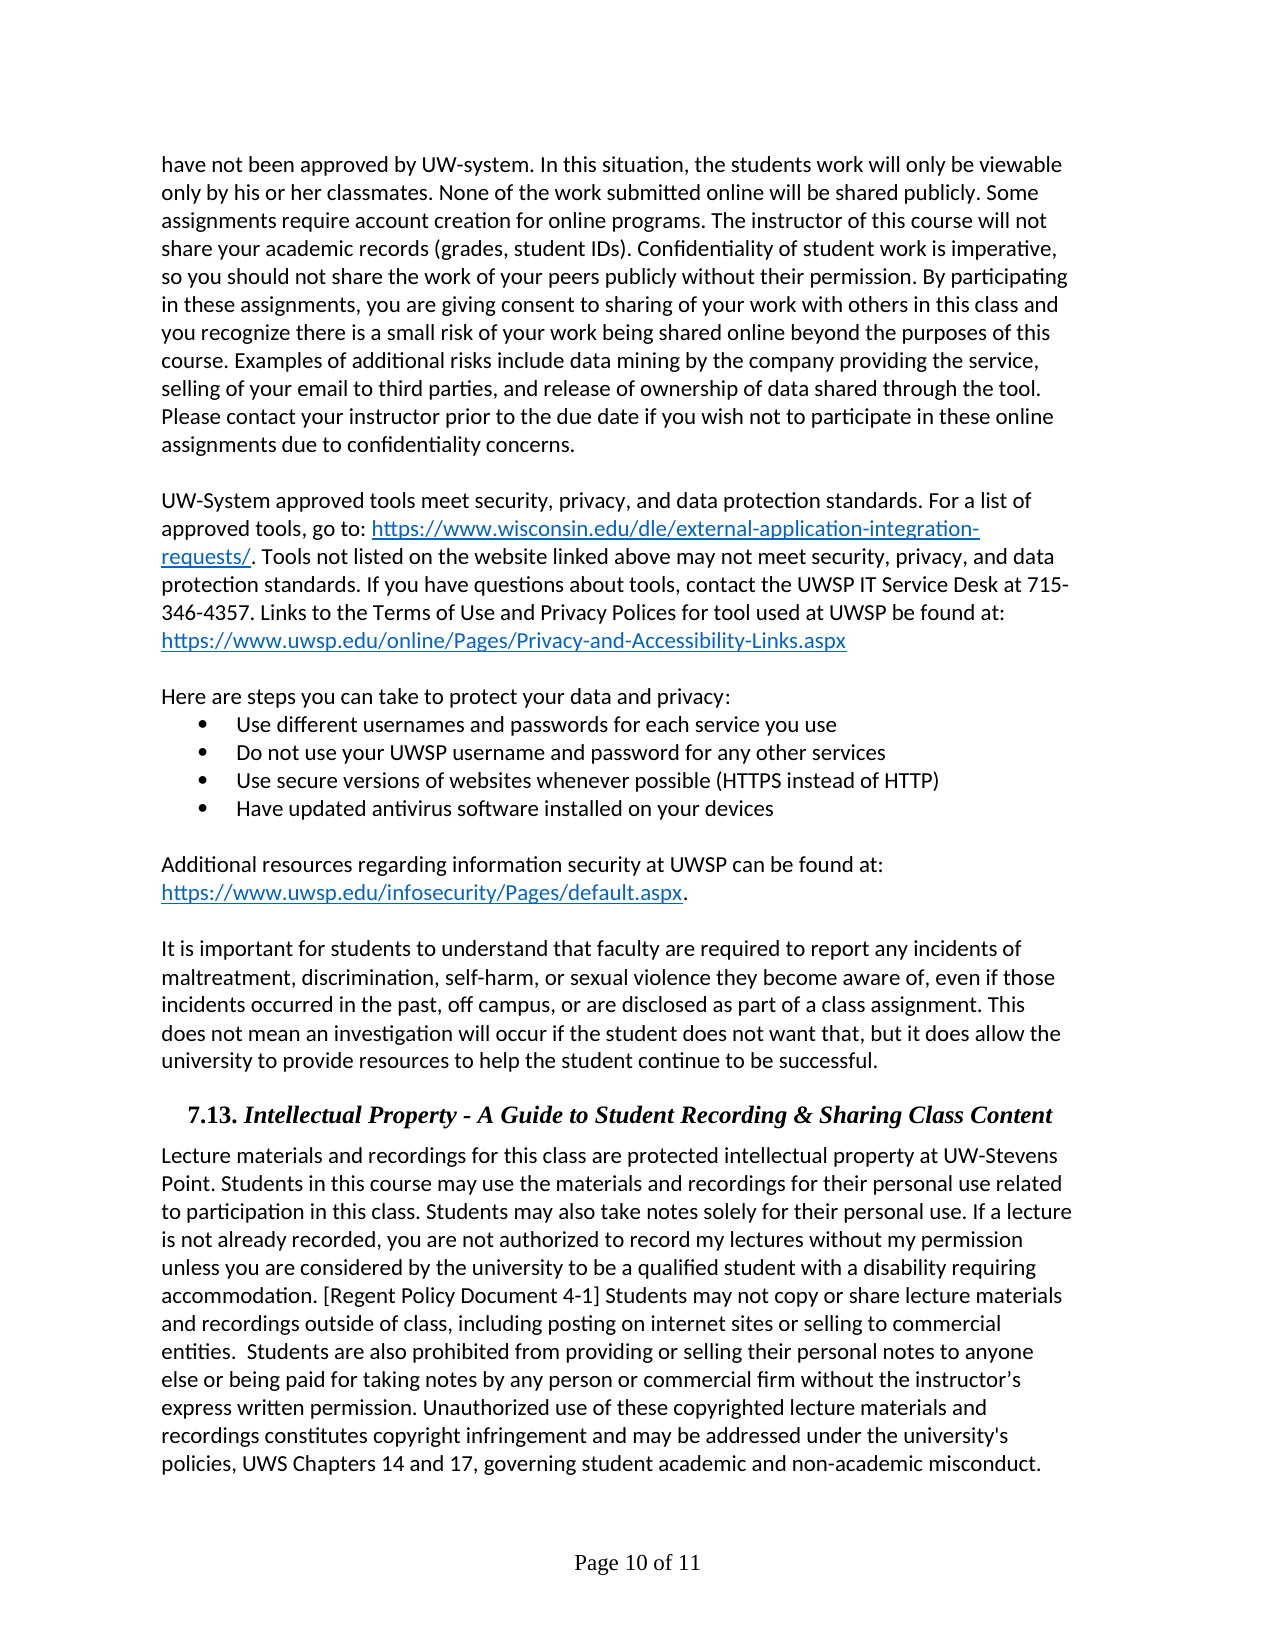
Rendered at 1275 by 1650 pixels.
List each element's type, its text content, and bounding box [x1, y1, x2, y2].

table_header Lecture materials and recordings for this class are protected intellectual property at UW-Stevens Point. Students in this course may use the materials and recordings for their personal use related to participation in this class. Students may also take notes solely for their personal use. If a lecture is not already recorded, you are not authorized to record my lectures without my permission unless you are considered by the university to be a qualified student with a disability requiring accommodation. [Regent Policy Document 4-1] Students may not copy or share lecture materials and recordings outside of class, including posting on internet sites or selling to commercial entities. Students are also prohibited from providing or selling their personal notes to anyone else or being paid for taking notes by any person or commercial firm without the instructor’s express written permission. Unauthorized use of these copyrighted lecture materials and recordings constitutes copyright infringement and may be addressed under the university's policies, UWS Chapters 14 and 17, governing student academic and non-academic misconduct. [150, 1141, 1087, 1477]
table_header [150, 150, 1084, 1075]
subtitle Intellectual Property - A Guide to Student Recording & Sharing Class Content [187, 1100, 1125, 1128]
